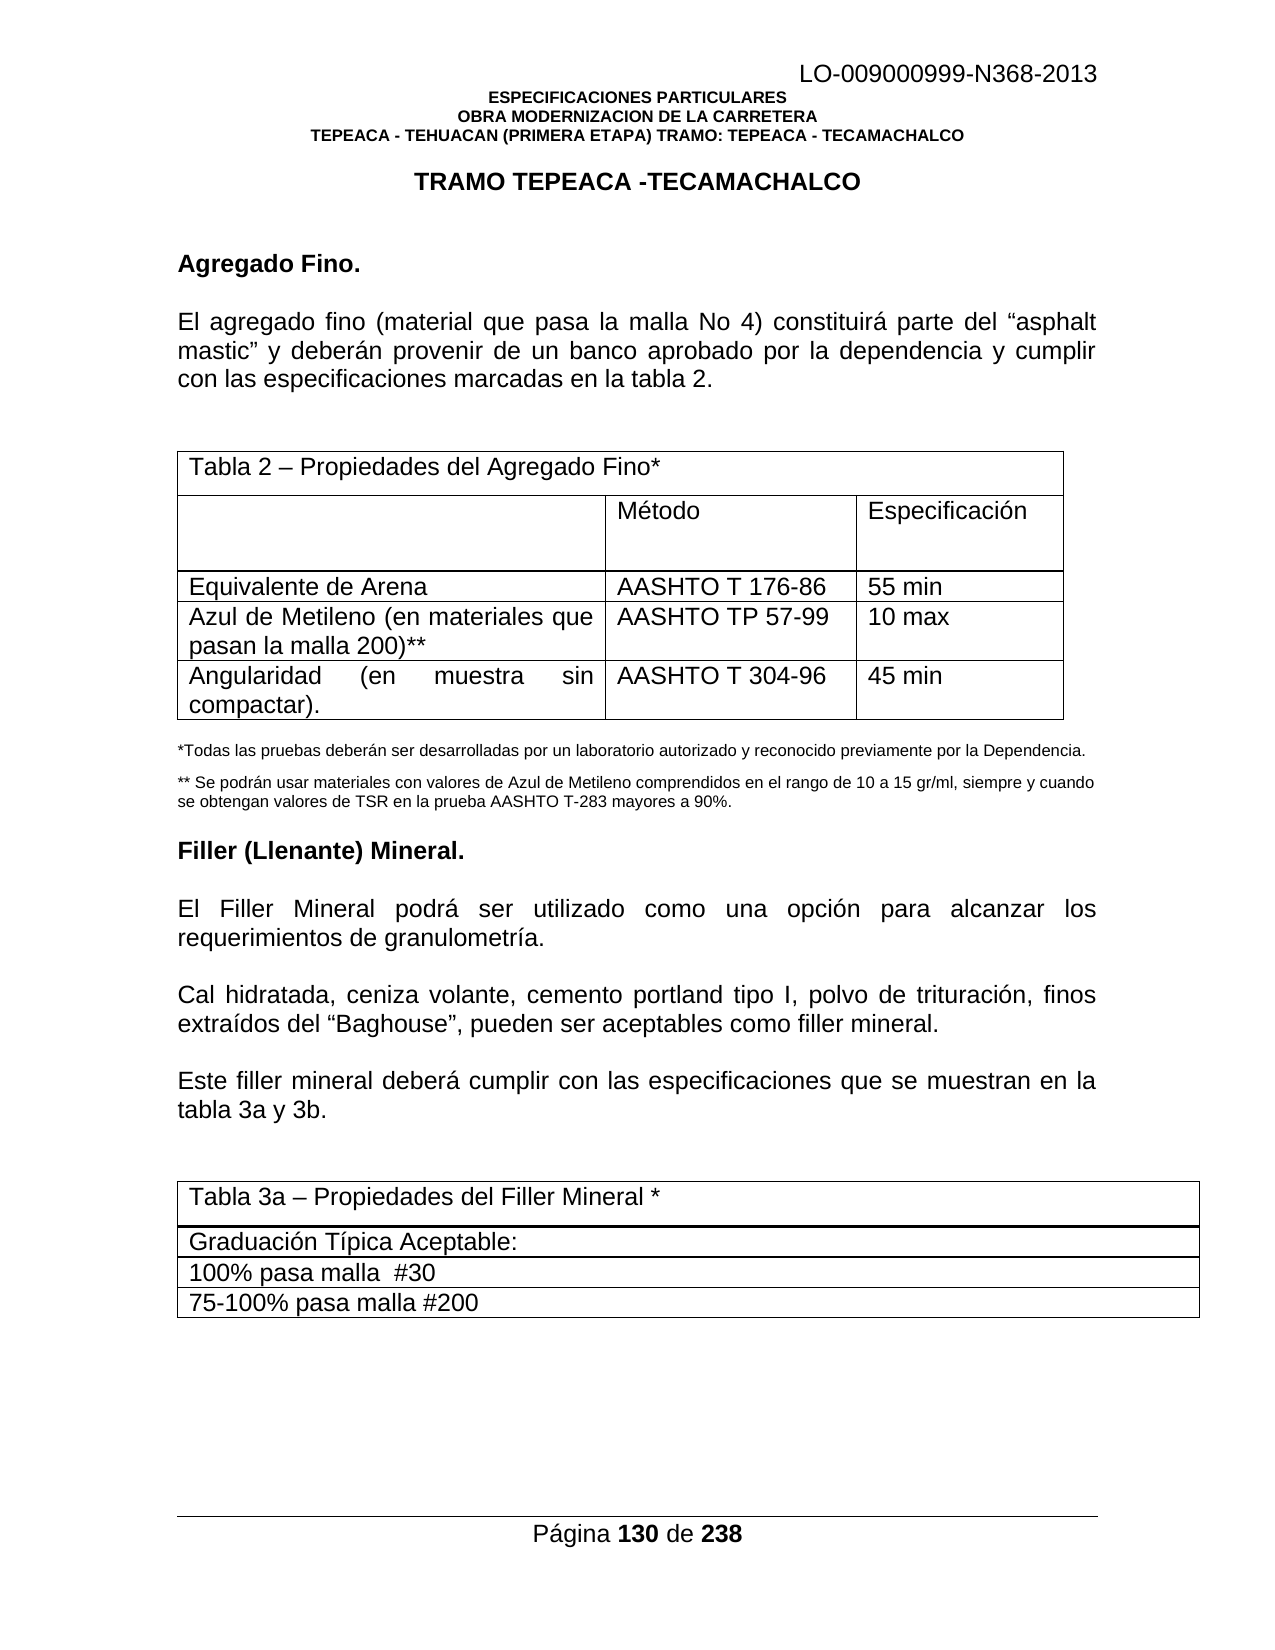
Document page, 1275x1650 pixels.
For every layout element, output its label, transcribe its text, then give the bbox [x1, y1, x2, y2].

text *Todas las pruebas deberán ser desarrolladas por un laboratorio autorizado y reconocido previamente por la Dependencia. [177, 741, 1098, 760]
text Agregado Fino. [177, 249, 1098, 278]
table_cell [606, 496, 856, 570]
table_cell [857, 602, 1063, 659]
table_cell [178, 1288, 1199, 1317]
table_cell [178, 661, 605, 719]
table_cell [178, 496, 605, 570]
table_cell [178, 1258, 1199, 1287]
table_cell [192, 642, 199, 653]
text ** Se podrán usar materiales con valores de Azul de Metileno comprendidos en el rango de 10 a 15 gr/ml, siempre y cuando se obtengan valores de TSR en la prueba AASHTO T-283 mayores a 90%. [177, 773, 1098, 811]
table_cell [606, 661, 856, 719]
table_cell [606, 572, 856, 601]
text El agregado fino (material que pasa la malla No 4) constituirá parte del “asphalt mastic” y deberán provenir de un banco aprobado por la dependencia y cumplir con las especificaciones marcadas en la tabla 2. [177, 307, 1098, 393]
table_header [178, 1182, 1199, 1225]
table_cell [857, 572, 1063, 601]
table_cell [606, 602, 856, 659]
text Filler (Llenante) Mineral. [177, 836, 1098, 865]
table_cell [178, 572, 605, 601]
text Cal hidratada, ceniza volante, cemento portland tipo I, polvo de trituración, finos extraídos del “Baghouse”, pueden ser aceptables como filler mineral. [177, 980, 1098, 1037]
text El Filler Mineral podrá ser utilizado como una opción para alcanzar los requerimientos de granulometría. [177, 894, 1098, 951]
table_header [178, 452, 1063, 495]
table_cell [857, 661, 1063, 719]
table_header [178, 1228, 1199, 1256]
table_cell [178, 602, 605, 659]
text Este filler mineral deberá cumplir con las especificaciones que se muestran en la tabla 3a y 3b. [177, 1066, 1098, 1124]
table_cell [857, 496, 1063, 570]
